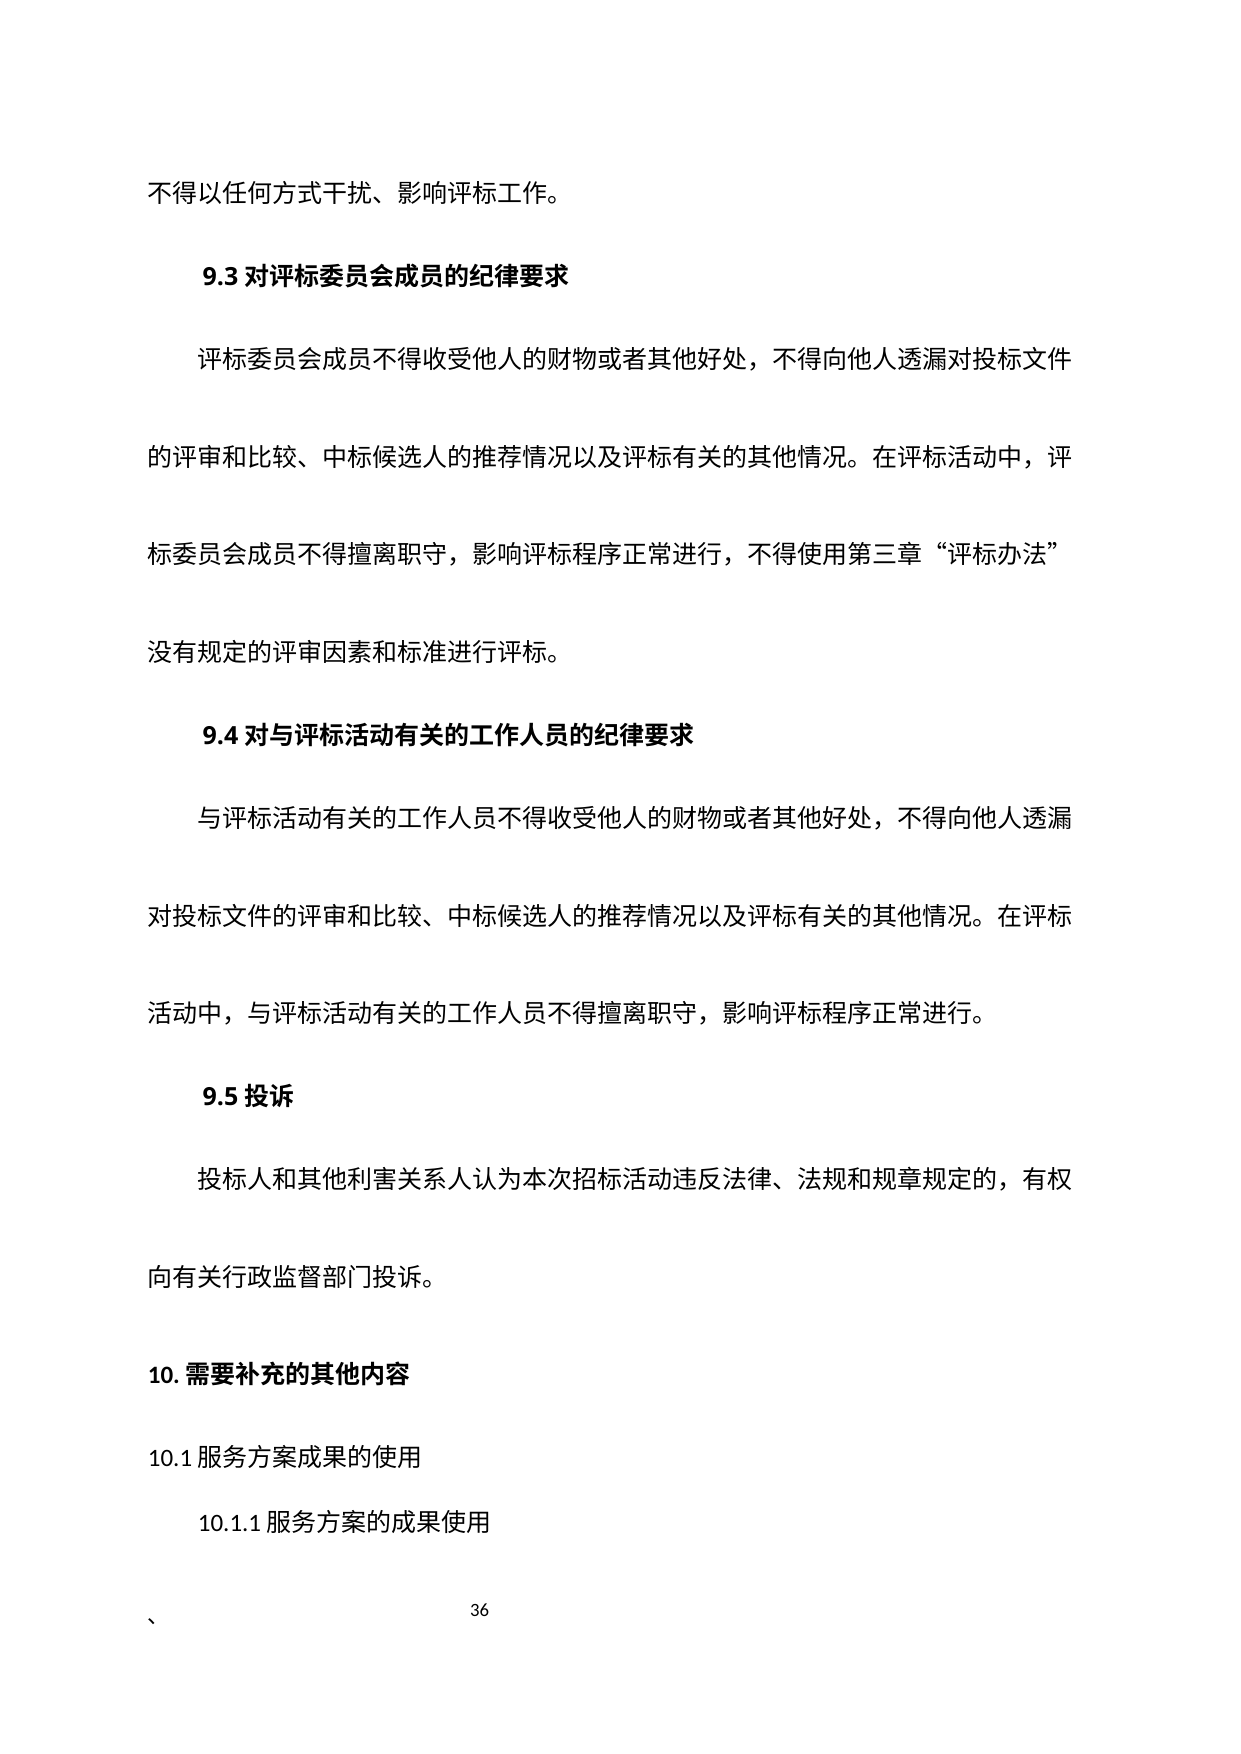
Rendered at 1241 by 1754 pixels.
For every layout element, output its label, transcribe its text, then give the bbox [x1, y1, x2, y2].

text 投标人和其他利害关系人认为本次招标活动违反法律、法规和规章规定的，有权向有关行政监督部门投诉。 10. 需要补充的其他内容 [148, 1145, 1092, 1405]
subtitle 9.4 对与评标活动有关的工作人员的纪律要求 [202, 701, 1092, 766]
text 10.1服务方案成果的使用 [148, 1423, 1092, 1488]
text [148, 159, 1092, 224]
text 与评标活动有关的工作人员不得收受他人的财物或者其他好处，不得向他人透漏对投标文件的评审和比较、中标候选人的推荐情况以及评标有关的其他情况。在评标活动中，与评标活动有关的工作人员不得擅离职守，影响评标程序正常进行。 [148, 784, 1092, 1044]
subtitle 9.3 对评标委员会成员的纪律要求 [202, 242, 1092, 307]
text 10.1.1服务方案的成果使用 [148, 1488, 1092, 1553]
subtitle 9.5 投诉 [202, 1062, 1092, 1127]
text 评标委员会成员不得收受他人的财物或者其他好处，不得向他人透漏对投标文件的评审和比较、中标候选人的推荐情况以及评标有关的其他情况。在评标活动中，评标委员会成员不得擅离职守，影响评标程序正常进行，不得使用第三章“评标办法”没有规定的评审因素和标准进行评标。 [148, 325, 1092, 683]
